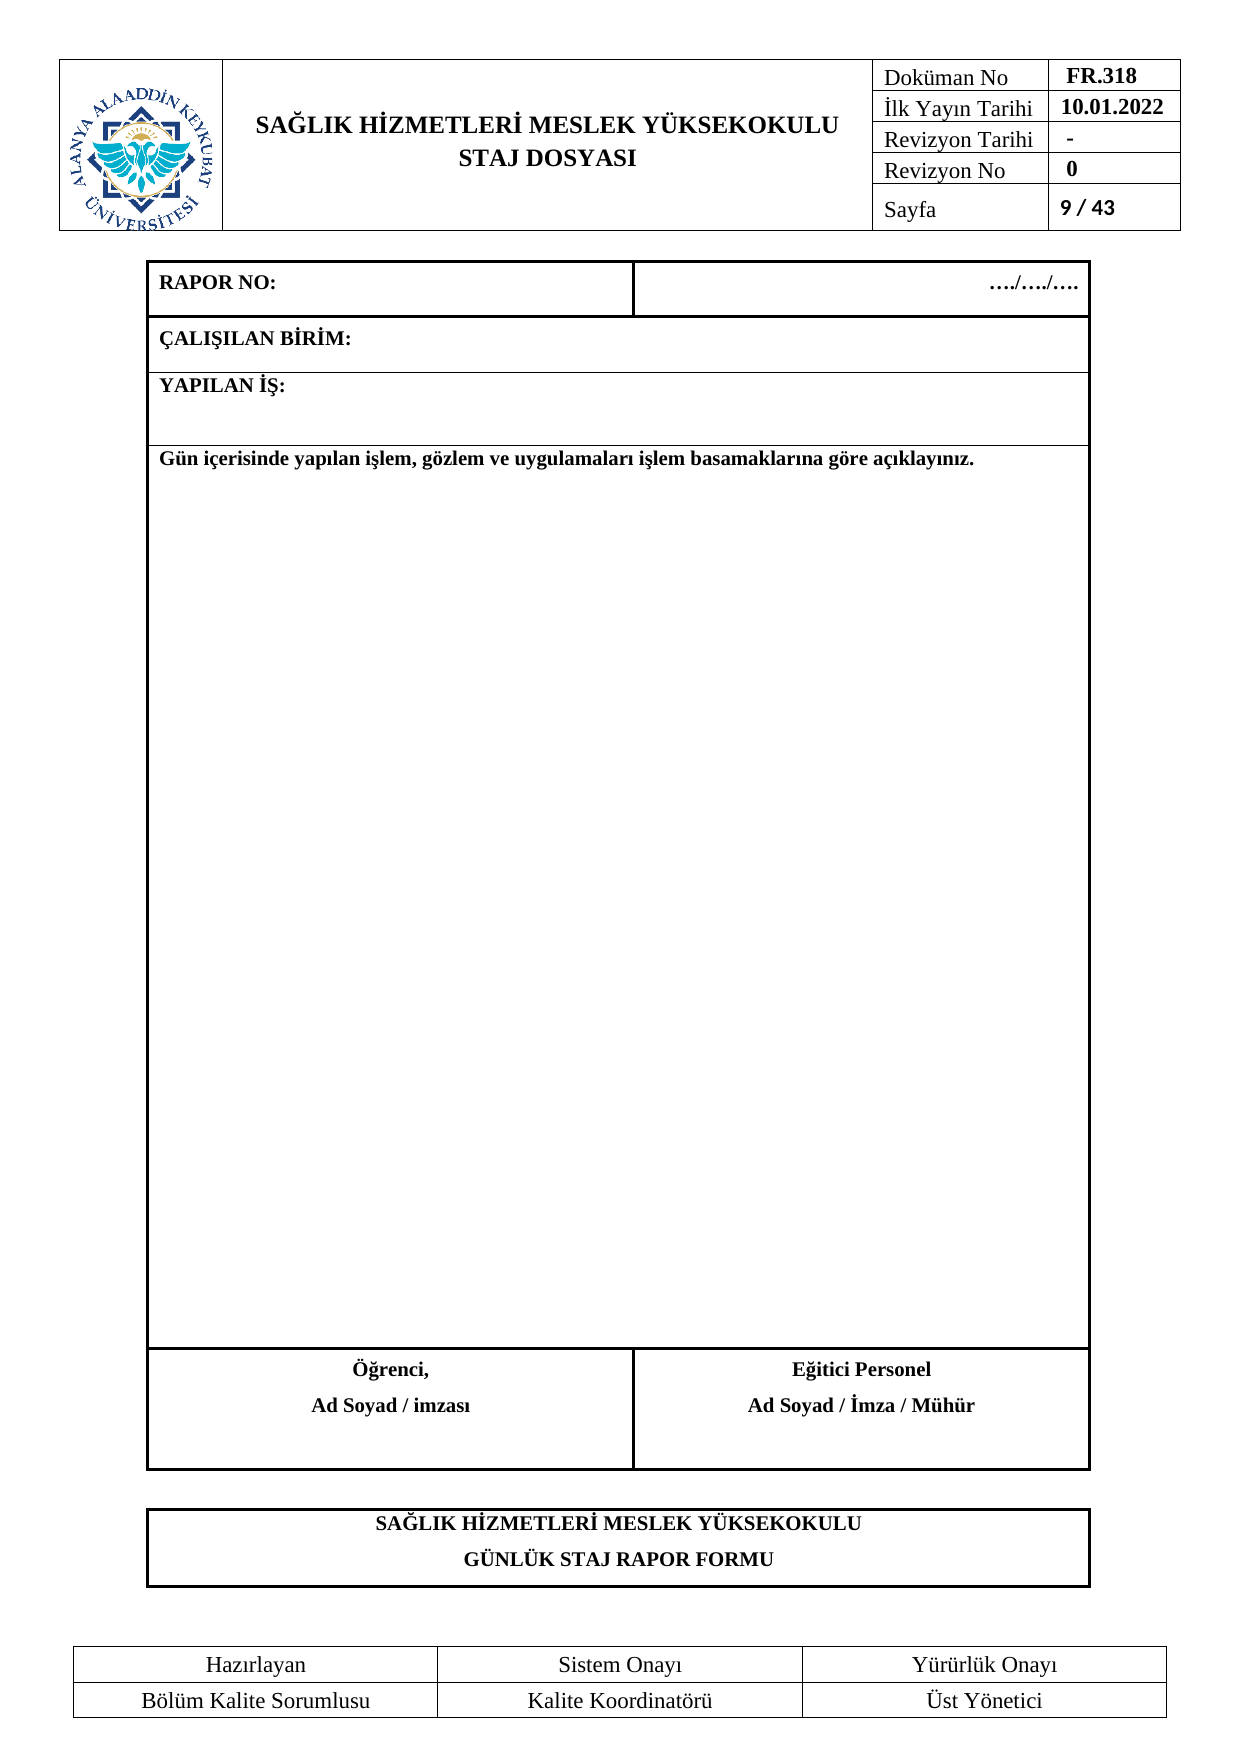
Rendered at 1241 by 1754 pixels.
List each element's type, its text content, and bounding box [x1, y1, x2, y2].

table_cell Gün içerisinde yapılan işlem, gözlem ve uygulamaları işlem basamaklarına göre açıklayınız. [149, 446, 1088, 1347]
table_cell …./…./…. [635, 263, 1088, 315]
table_cell ÇALIŞILAN BİRİM: [149, 318, 1088, 372]
table_cell Eğitici Personel Ad Soyad / İmza / Mühür [635, 1350, 1088, 1468]
table_header SAĞLIK HİZMETLERİ MESLEK YÜKSEKOKULU GÜNLÜK STAJ RAPOR FORMU [149, 1511, 1088, 1585]
table_cell YAPILAN İŞ: [149, 373, 1088, 445]
table_cell Öğrenci, Ad Soyad / imzası [149, 1350, 632, 1468]
table_cell RAPOR NO: [149, 263, 632, 315]
picture [70, 88, 213, 231]
